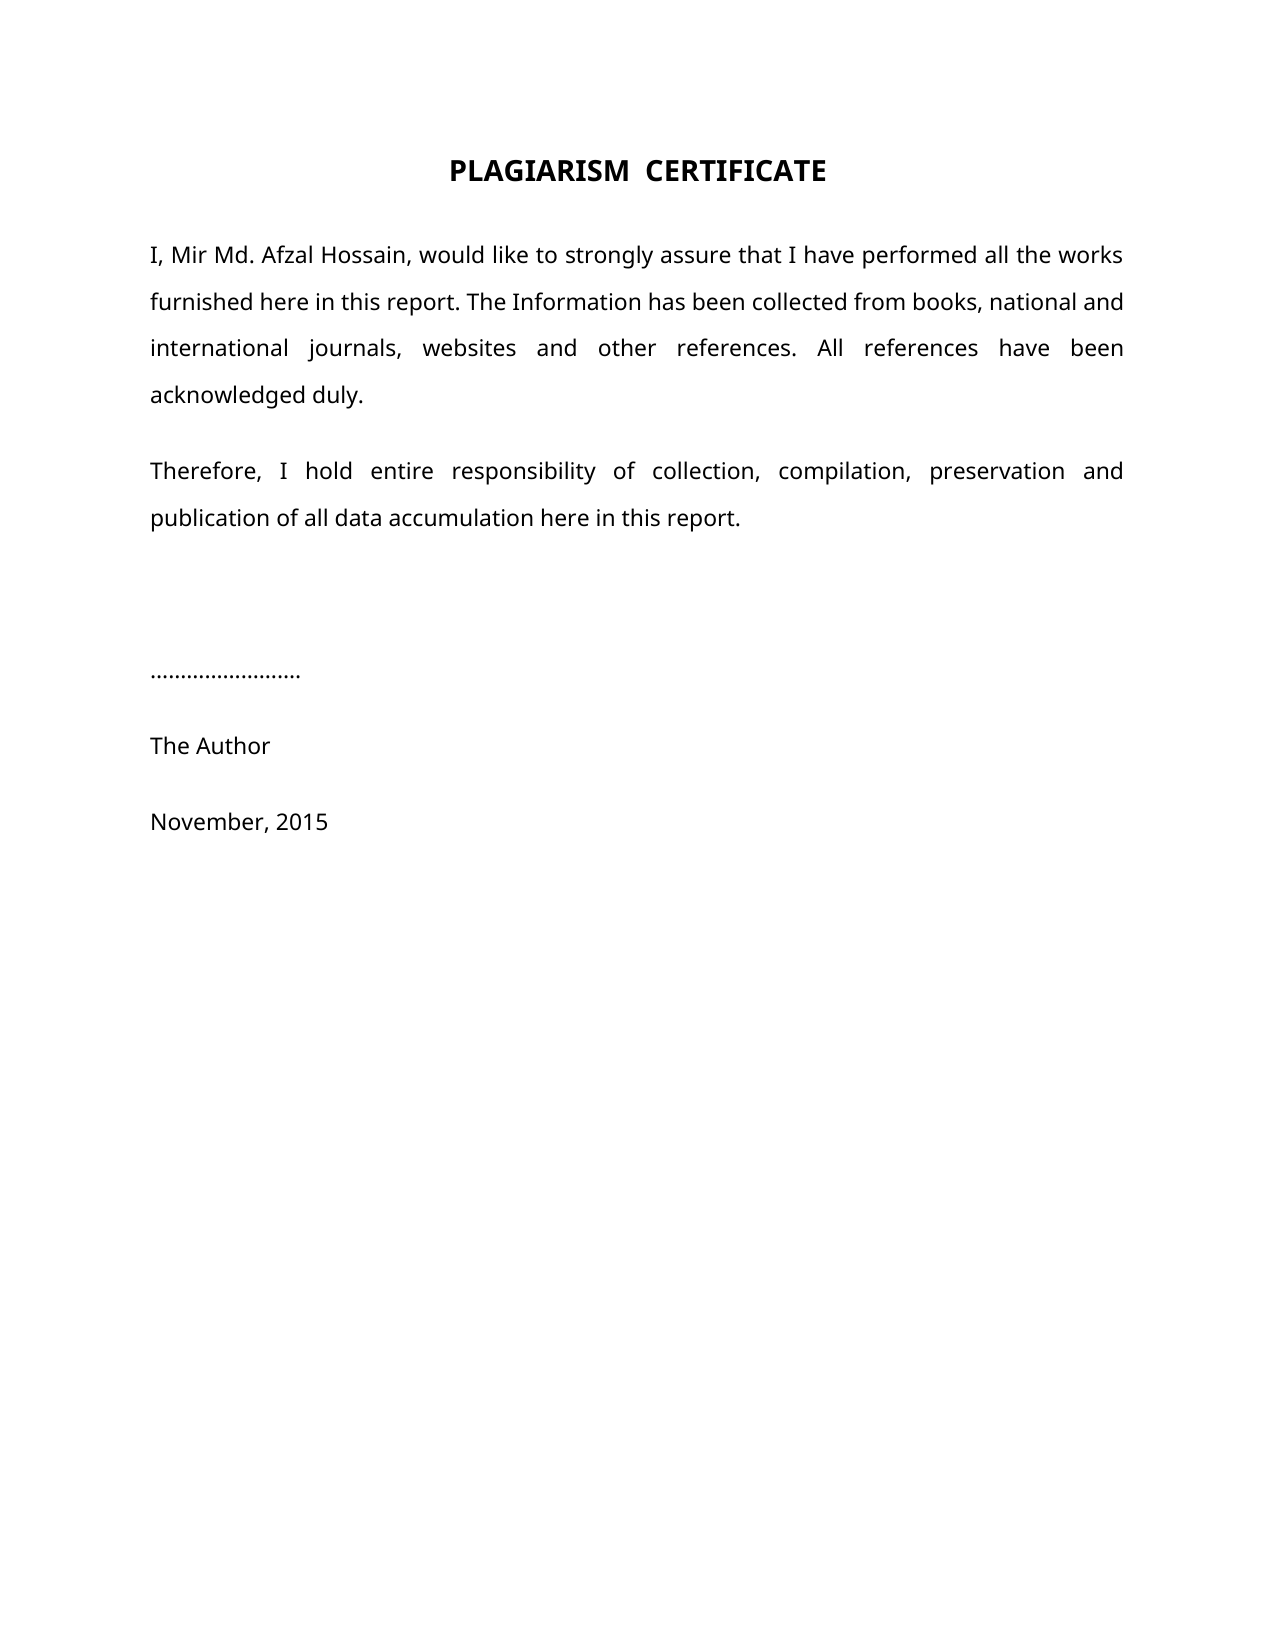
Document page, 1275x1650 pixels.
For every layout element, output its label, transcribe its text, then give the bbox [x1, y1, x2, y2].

text November, 2015 [150, 806, 1125, 838]
text Therefore, I hold entire responsibility of collection, compilation, preservation and publication of all data accumulation here in this report. [150, 455, 1125, 533]
text The Author [150, 730, 1125, 762]
text ……………………. [150, 654, 1125, 686]
text I, Mir Md. Afzal Hossain, would like to strongly assure that I have performed all the works furnished here in this report. The Information has been collected from books, national and international journals, websites and other references. All references have been acknowledged duly. [150, 239, 1125, 411]
subtitle PLAGIARISM CERTIFICATE [150, 150, 1125, 190]
